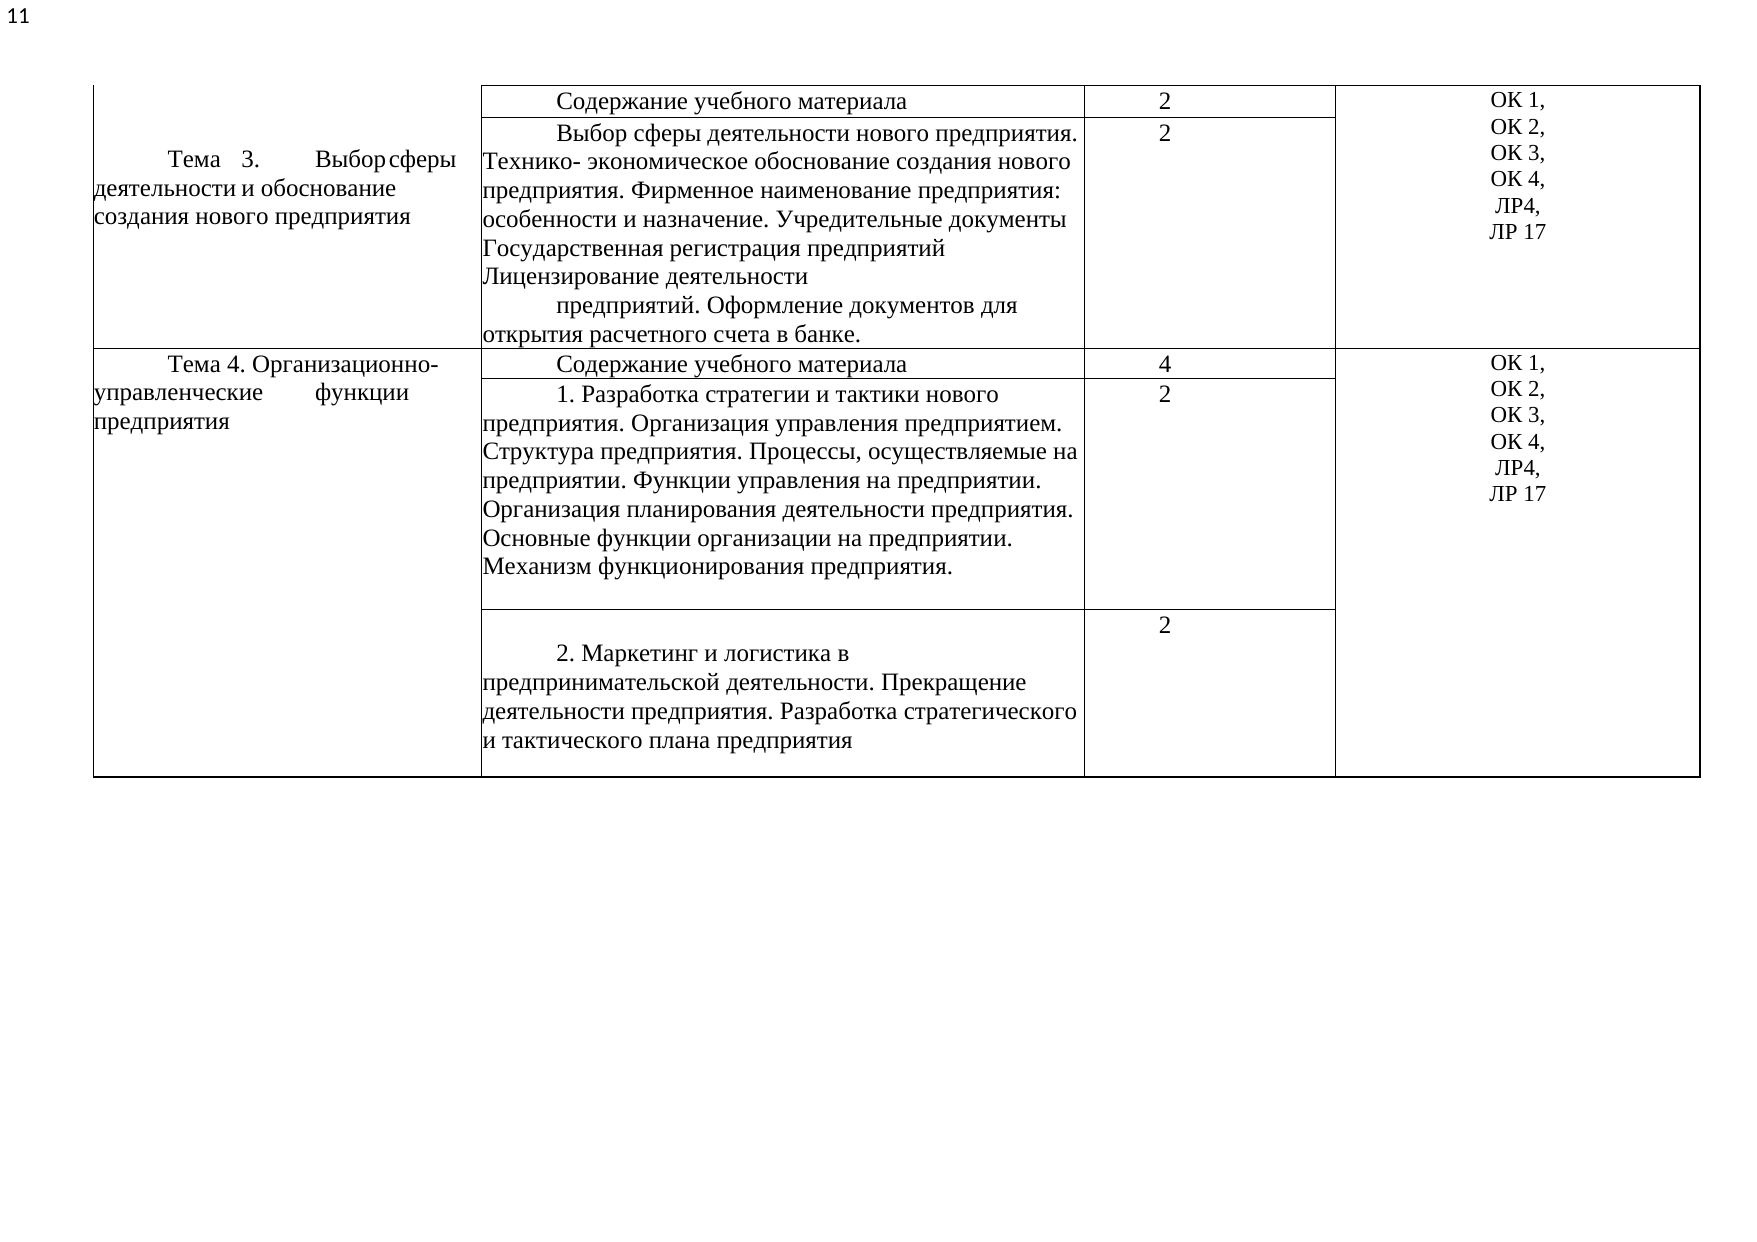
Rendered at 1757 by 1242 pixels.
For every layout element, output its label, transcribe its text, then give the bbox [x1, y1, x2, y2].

table_cell ОК 1, ОК 2, ОК 3, ОК 4, ЛР4, ЛР 17 [1336, 349, 1699, 776]
table_cell 1. Разработка стратегии и тактики нового предприятия. Организация управления предприятием. Структура предприятия. Процессы, осуществляемые на предприятии. Функции управления на предприятии. Организация планирования деятельности предприятия. Основные функции организации на предприятии. Механизм функционирования предприятия. [482, 379, 1084, 609]
table_cell Выбор сферы деятельности нового предприятия. Технико- экономическое обоснование создания нового предприятия. Фирменное наименование предприятия: особенности и назначение. Учредительные документы Государственная регистрация предприятий Лицензирование деятельности предприятий. Оформление документов для открытия расчетного счета в банке. [482, 118, 1084, 348]
table_cell 2 [1085, 610, 1335, 776]
table_cell 4 [1085, 349, 1335, 377]
table_cell 2 [1085, 379, 1335, 609]
table_header ОК 1, ОК 2, ОК 3, ОК 4, ЛР4, ЛР 17 [1336, 86, 1699, 348]
table_header Тема 3. Выбор сферы деятельности и обоснование создания нового предприятия [94, 85, 481, 348]
table_header Содержание учебного материала [482, 86, 1084, 117]
table_cell 2 [1085, 118, 1335, 348]
table_cell Содержание учебного материала [482, 349, 1084, 377]
table_header 2 [1085, 86, 1335, 117]
table_cell Тема 4. Организационно- управленческие функции предприятия [94, 349, 481, 776]
table_cell 2. Маркетинг и логистика в предпринимательской деятельности. Прекращение деятельности предприятия. Разработка стратегического и тактического плана предприятия [482, 610, 1084, 776]
